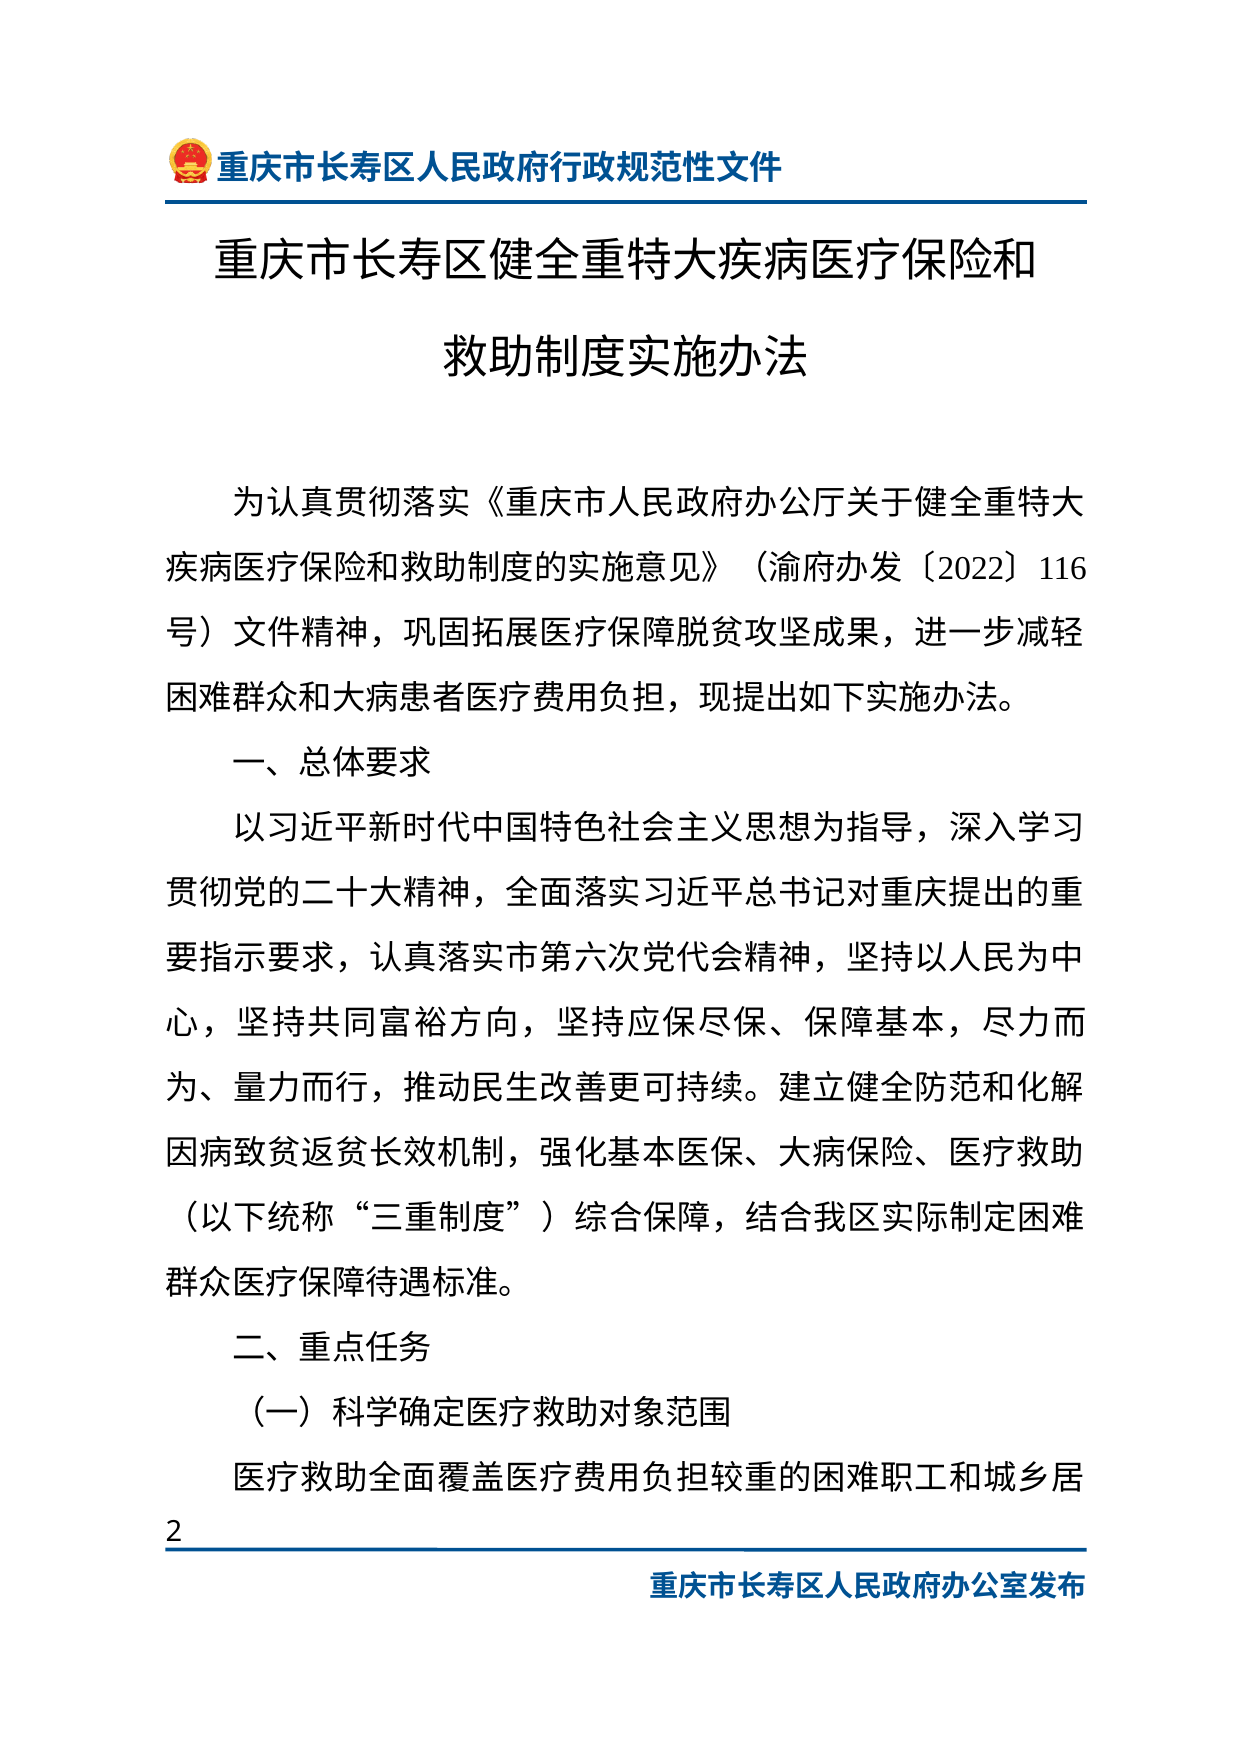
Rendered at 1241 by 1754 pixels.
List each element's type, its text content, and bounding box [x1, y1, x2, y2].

text 救助制度实施办法 [165, 305, 1087, 402]
text 以习近平新时代中国特色社会主义思想为指导，深入学习贯彻党的二十大精神，全面落实习近平总书记对重庆提出的重要指示要求，认真落实市第六次党代会精神，坚持以人民为中心，坚持共同富裕方向，坚持应保尽保、保障基本，尽力而为、量力而行，推动民生改善更可持续。建立健全防范和化解因病致贫返贫长效机制，强化基本医保、大病保险、医疗救助（以下统称“三重制度”）综合保障，结合我区实际制定困难群众医疗保障待遇标准。 [165, 792, 1087, 1312]
text 重庆市长寿区健全重特大疾病医疗保险和 [165, 207, 1087, 305]
text 为认真贯彻落实《重庆市人民政府办公厅关于健全重特大疾病医疗保险和救助制度的实施意见》（渝府办发〔2022〕116号）文件精神，巩固拓展医疗保障脱贫攻坚成果，进一步减轻困难群众和大病患者医疗费用负担，现提出如下实施办法。 [165, 467, 1087, 727]
list （一）科学确定医疗救助对象范围 [165, 1377, 1087, 1442]
text 一、总体要求 [165, 727, 1087, 792]
list 二、重点任务 [165, 1312, 1087, 1377]
picture [165, 136, 216, 187]
